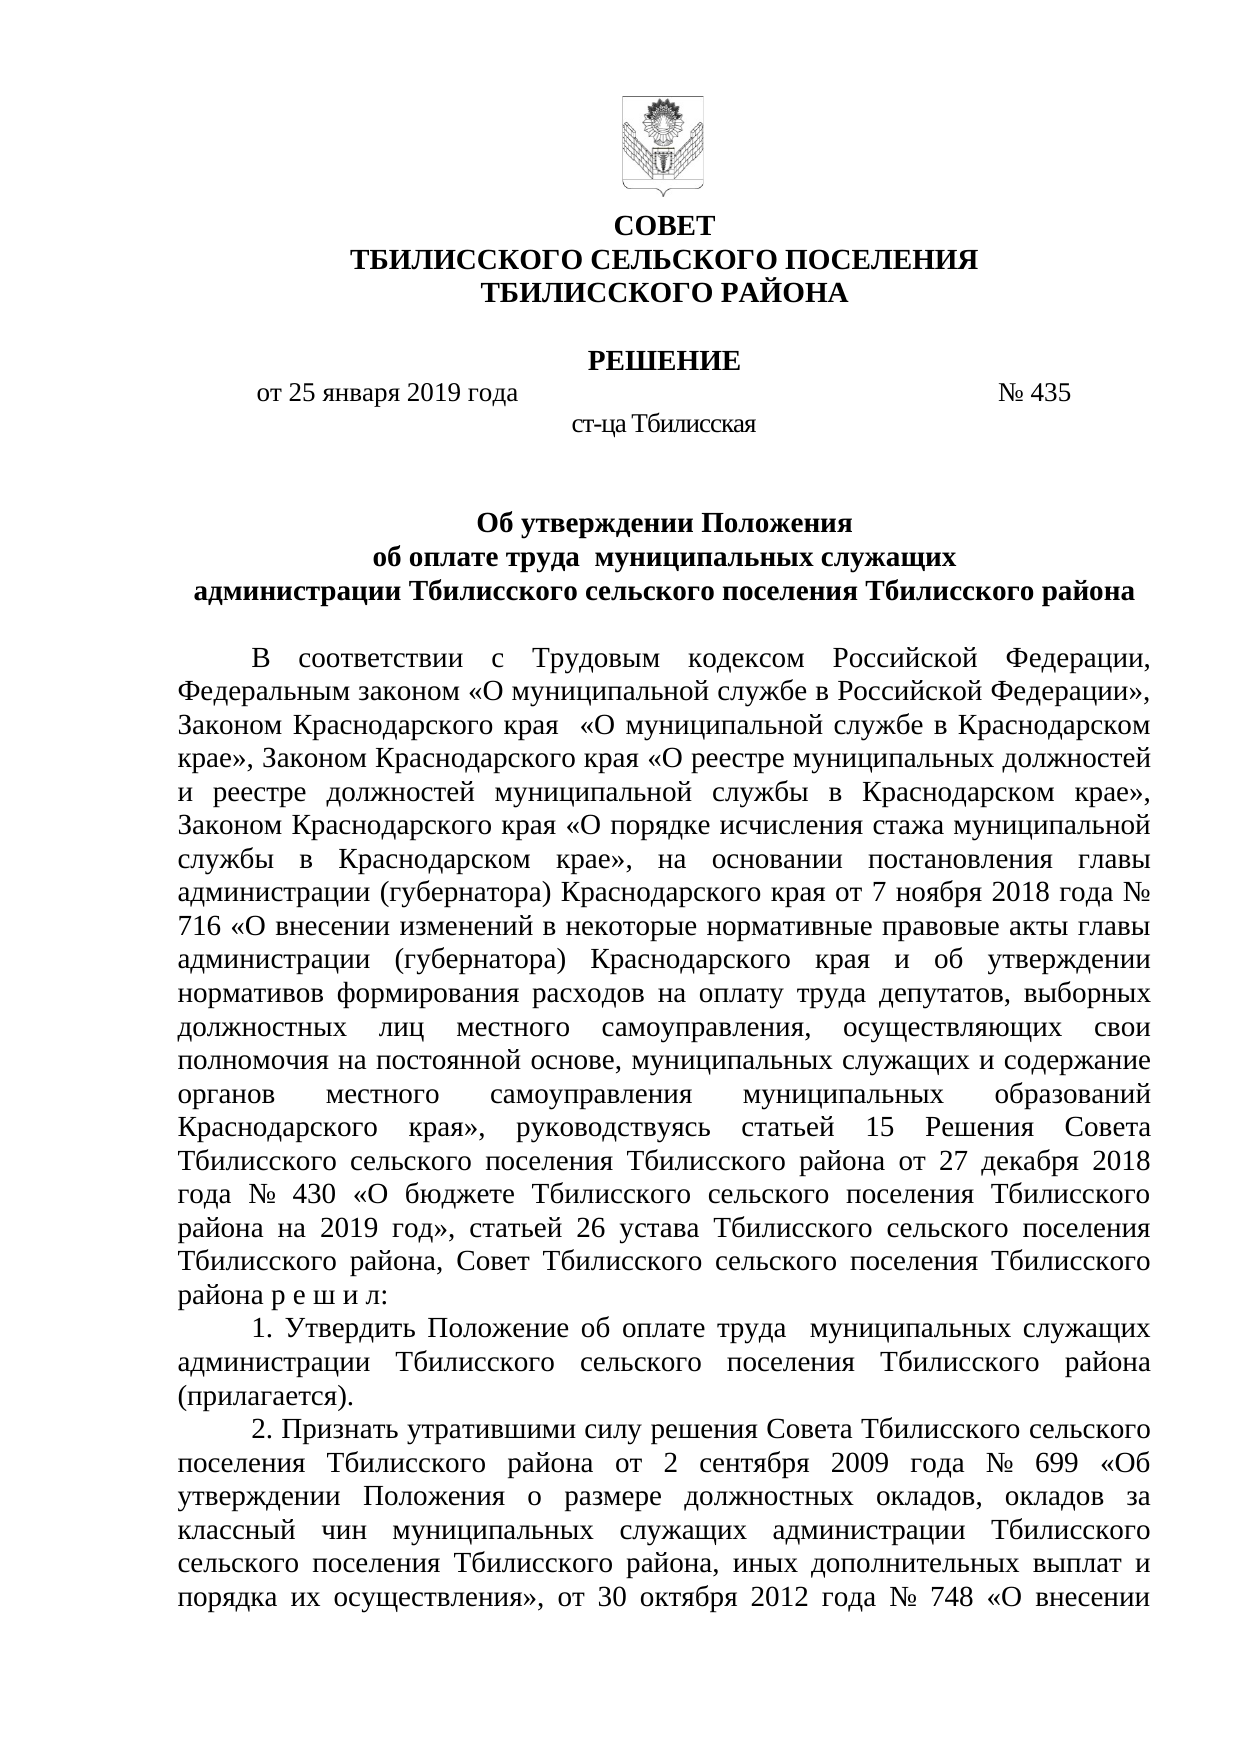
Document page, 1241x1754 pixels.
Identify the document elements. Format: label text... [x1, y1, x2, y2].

text СОВЕТ [177, 208, 1152, 242]
text администрации Тбилисского сельского поселения Тбилисского района [177, 573, 1152, 606]
text ТБИЛИССКОГО СЕЛЬСКОГО ПОСЕЛЕНИЯ [177, 242, 1152, 276]
text В соответствии с Трудовым кодексом Российской Федерации, Федеральным законом «О муниципальной службе в Российской Федерации», Законом Краснодарского края «О муниципальной службе в Краснодарском крае», Законом Краснодарского края «О реестре муниципальных должностей и реестре должностей муниципальной службы в Краснодарском крае», Законом Краснодарского края «О порядке исчисления стажа муниципальной службы в Краснодарском крае», на основании постановления главы администрации (губернатора) Краснодарского края от 7 ноября 2018 года № 716 «О внесении изменений в некоторые нормативные правовые акты главы администрации (губернатора) Краснодарского края и об утверждении нормативов формирования расходов на оплату труда депутатов, выборных должностных лиц местного самоуправления, осуществляющих свои полномочия на постоянной основе, муниципальных служащих и содержание органов местного самоуправления муниципальных образований Краснодарского края», руководствуясь статьей 15 Решения Совета Тбилисского сельского поселения Тбилисского района от 27 декабря 2018 года № 430 «О бюджете Тбилисского сельского поселения Тбилисского района на 2019 год», статьей 26 устава Тбилисского сельского поселения Тбилисского района, Совет Тбилисского сельского поселения Тбилисского района р е ш и л: [177, 640, 1152, 1311]
text Об утверждении Положения [177, 506, 1152, 539]
text об оплате труда муниципальных служащих [177, 539, 1152, 573]
picture [622, 96, 704, 197]
text РЕШЕНИЕ [177, 343, 1152, 376]
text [177, 1411, 1152, 1612]
text 1. Утвердить Положение об оплате труда муниципальных служащих администрации Тбилисского сельского поселения Тбилисского района (прилагается). [177, 1311, 1152, 1411]
text ст-ца Тбилисская [177, 407, 1152, 438]
text от 25 января 2019 года № 435 [177, 376, 1152, 407]
text ТБИЛИССКОГО РАЙОНА [177, 276, 1152, 309]
